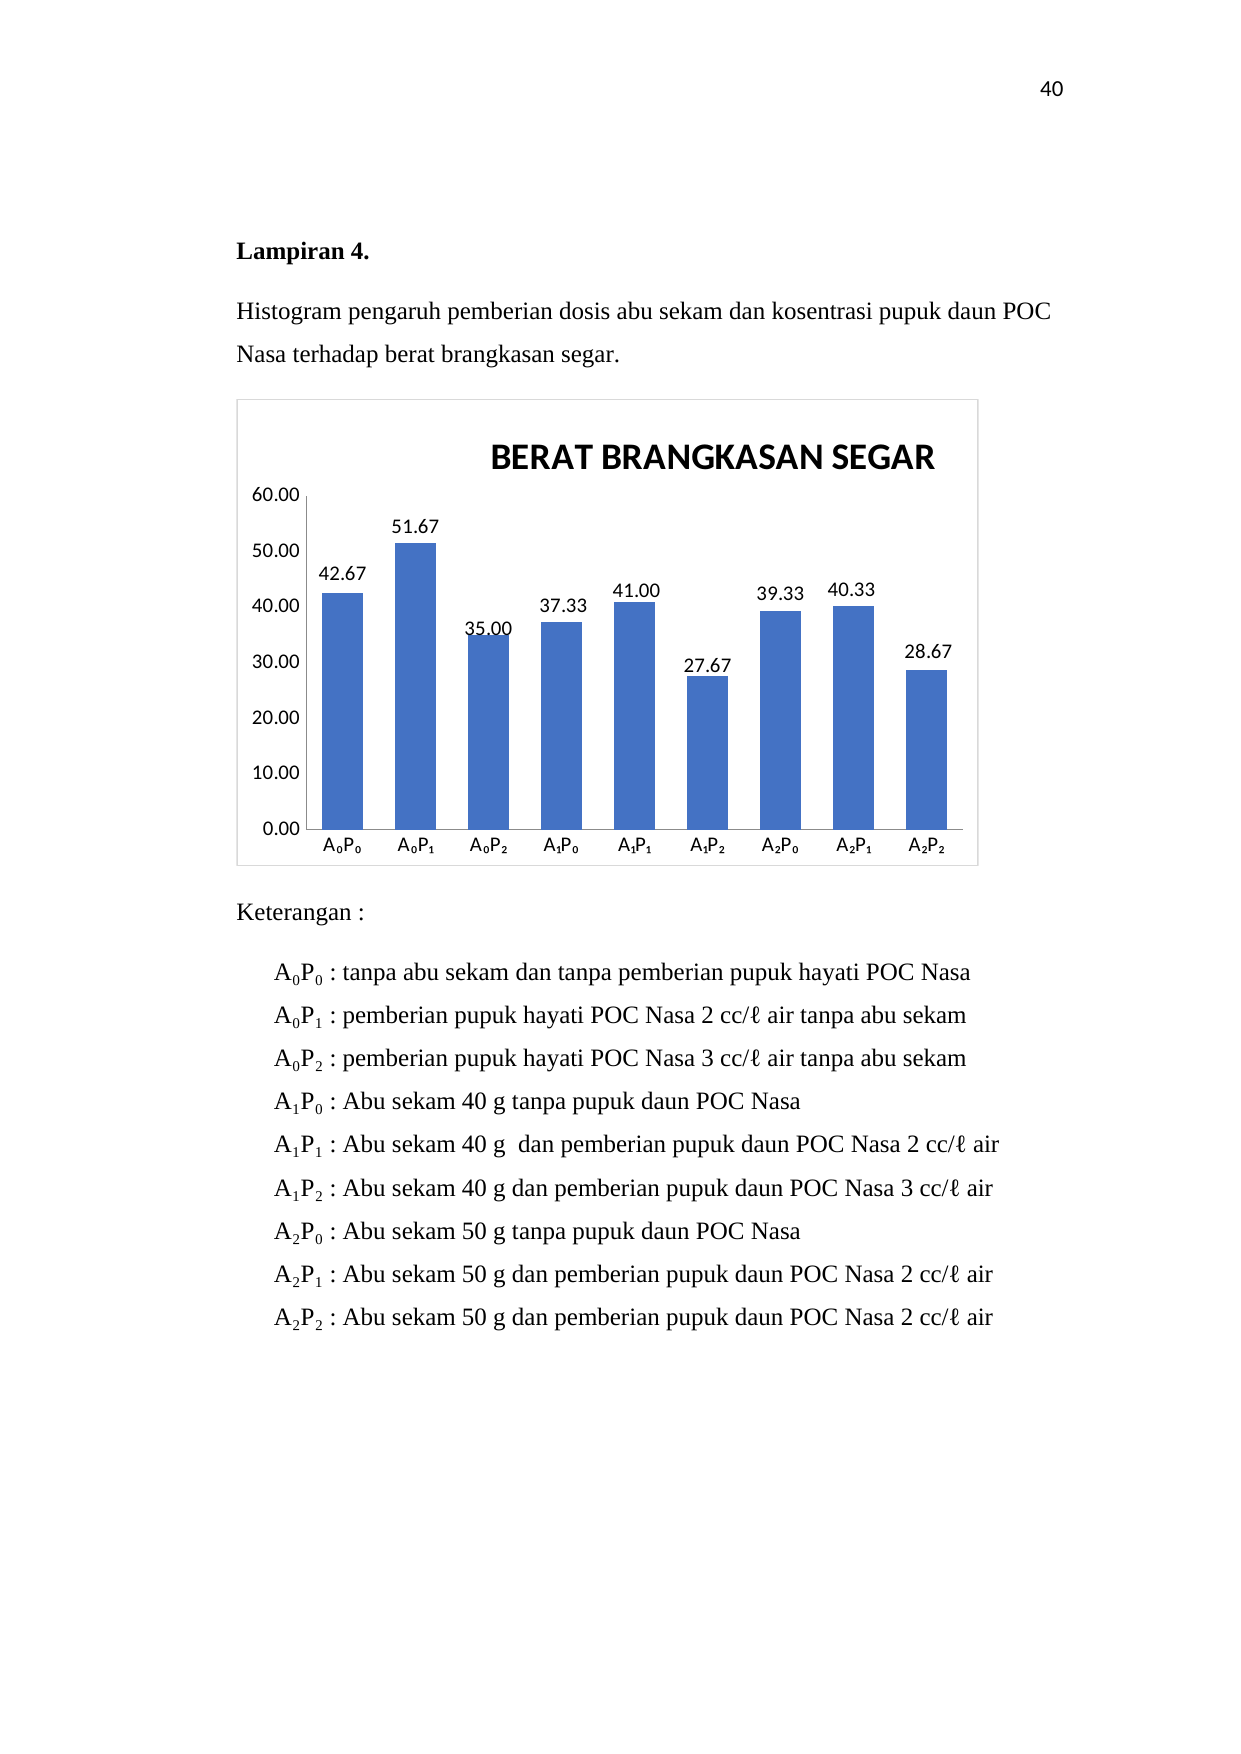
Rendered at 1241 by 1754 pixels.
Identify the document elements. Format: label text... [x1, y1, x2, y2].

text Lampiran 4. [236, 236, 1063, 265]
text A₂P₀ : Abu sekam 50 g tanpa pupuk daun POC Nasa [274, 1216, 1063, 1244]
text A₀P₀ : tanpa abu sekam dan tanpa pemberian pupuk hayati POC Nasa [274, 957, 1063, 986]
text A₂P₂ : Abu sekam 50 g dan pemberian pupuk daun POC Nasa 2 cc/ℓ air [236, 1302, 1063, 1331]
text Histogram pengaruh pemberian dosis abu sekam dan kosentrasi pupuk daun POC Nasa terhadap berat brangkasan segar. [236, 296, 1063, 368]
text A₀P₂ : pemberian pupuk hayati POC Nasa 3 cc/ℓ air tanpa abu sekam [274, 1043, 1063, 1072]
text Keterangan : [236, 897, 1063, 926]
text A₂P₁ : Abu sekam 50 g dan pemberian pupuk daun POC Nasa 2 cc/ℓ air [274, 1259, 1063, 1288]
text A₁P₀ : Abu sekam 40 g tanpa pupuk daun POC Nasa [274, 1086, 1063, 1115]
text A₁P₂ : Abu sekam 40 g dan pemberian pupuk daun POC Nasa 3 cc/ℓ air [274, 1173, 1063, 1201]
text A₁P₁ : Abu sekam 40 g dan pemberian pupuk daun POC Nasa 2 cc/ℓ air [274, 1129, 1063, 1158]
text A₀P₁ : pemberian pupuk hayati POC Nasa 2 cc/ℓ air tanpa abu sekam [274, 1000, 1063, 1029]
